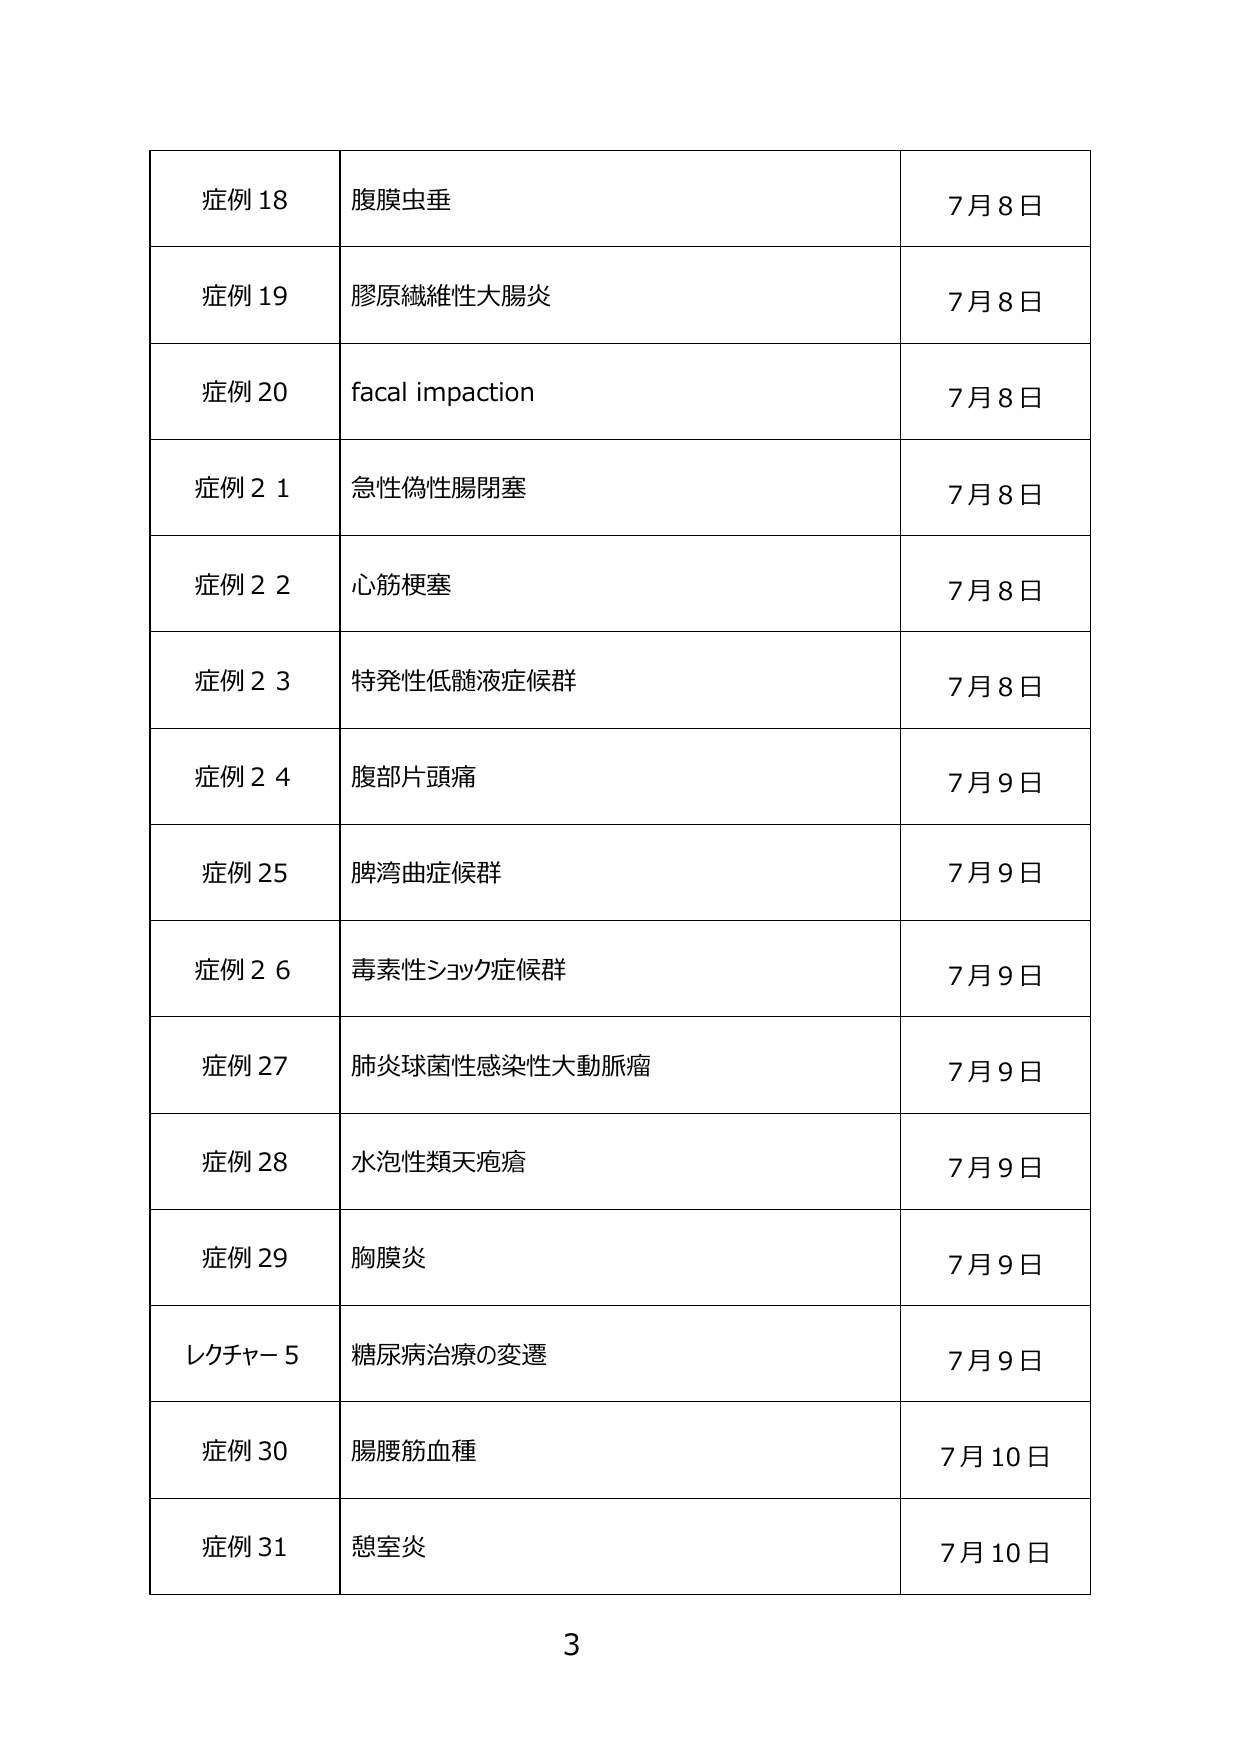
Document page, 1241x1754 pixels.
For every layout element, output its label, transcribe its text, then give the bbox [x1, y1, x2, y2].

table_cell 7月9日 [901, 729, 1090, 824]
table_cell 7月10日 [901, 1402, 1090, 1497]
table_cell 毒素性ショック症候群 [341, 921, 900, 1016]
table_cell 7月8日 [901, 151, 1090, 246]
table_cell 症例28 [151, 1114, 339, 1209]
table_cell 症例2４ [151, 729, 339, 824]
table_cell 症例29 [151, 1210, 339, 1305]
table_cell 腹部片頭痛 [341, 729, 900, 824]
table_cell レクチャー５ [151, 1306, 339, 1401]
table_cell 症例2６ [151, 921, 339, 1016]
table_cell 憩室炎 [341, 1499, 900, 1594]
table_cell 症例19 [151, 247, 339, 342]
table_cell 7月8日 [901, 247, 1090, 342]
table_cell 7月8日 [901, 440, 1090, 535]
table_cell 急性偽性腸閉塞 [341, 440, 900, 535]
table_cell 脾湾曲症候群 [341, 825, 900, 920]
table_cell 糖尿病治療の変遷 [341, 1306, 900, 1401]
table_cell 7月9日 [901, 1306, 1090, 1401]
table_cell 症例2１ [151, 440, 339, 535]
table_cell 胸膜炎 [341, 1210, 900, 1305]
table_cell 症例20 [151, 344, 339, 439]
table_cell 症例31 [151, 1499, 339, 1594]
table_cell 腸腰筋血種 [341, 1402, 900, 1497]
table_cell 心筋梗塞 [341, 536, 900, 631]
table_cell 特発性低髄液症候群 [341, 632, 900, 727]
table_cell 肺炎球菌性感染性大動脈瘤 [341, 1017, 900, 1112]
table_cell facal impaction [341, 344, 900, 439]
table_cell 7月9日 [901, 1017, 1090, 1112]
table_cell 7月9日 [901, 825, 1090, 920]
table_cell 症例2３ [151, 632, 339, 727]
table_cell 症例2２ [151, 536, 339, 631]
table_cell 7月10日 [901, 1499, 1090, 1594]
table_cell 7月9日 [901, 921, 1090, 1016]
table_cell 7月8日 [901, 632, 1090, 727]
table_cell 7月8日 [901, 536, 1090, 631]
table_cell 7月9日 [901, 1114, 1090, 1209]
table_cell 7月8日 [901, 344, 1090, 439]
table_cell 症例18 [151, 151, 339, 246]
table_cell 腹膜虫垂 [341, 151, 900, 246]
table_cell 膠原繊維性大腸炎 [341, 247, 900, 342]
table_cell 7月9日 [901, 1210, 1090, 1305]
table_cell 症例25 [151, 825, 339, 920]
table_cell 症例27 [151, 1017, 339, 1112]
table_cell 症例30 [151, 1402, 339, 1497]
table_cell 水泡性類天疱瘡 [341, 1114, 900, 1209]
